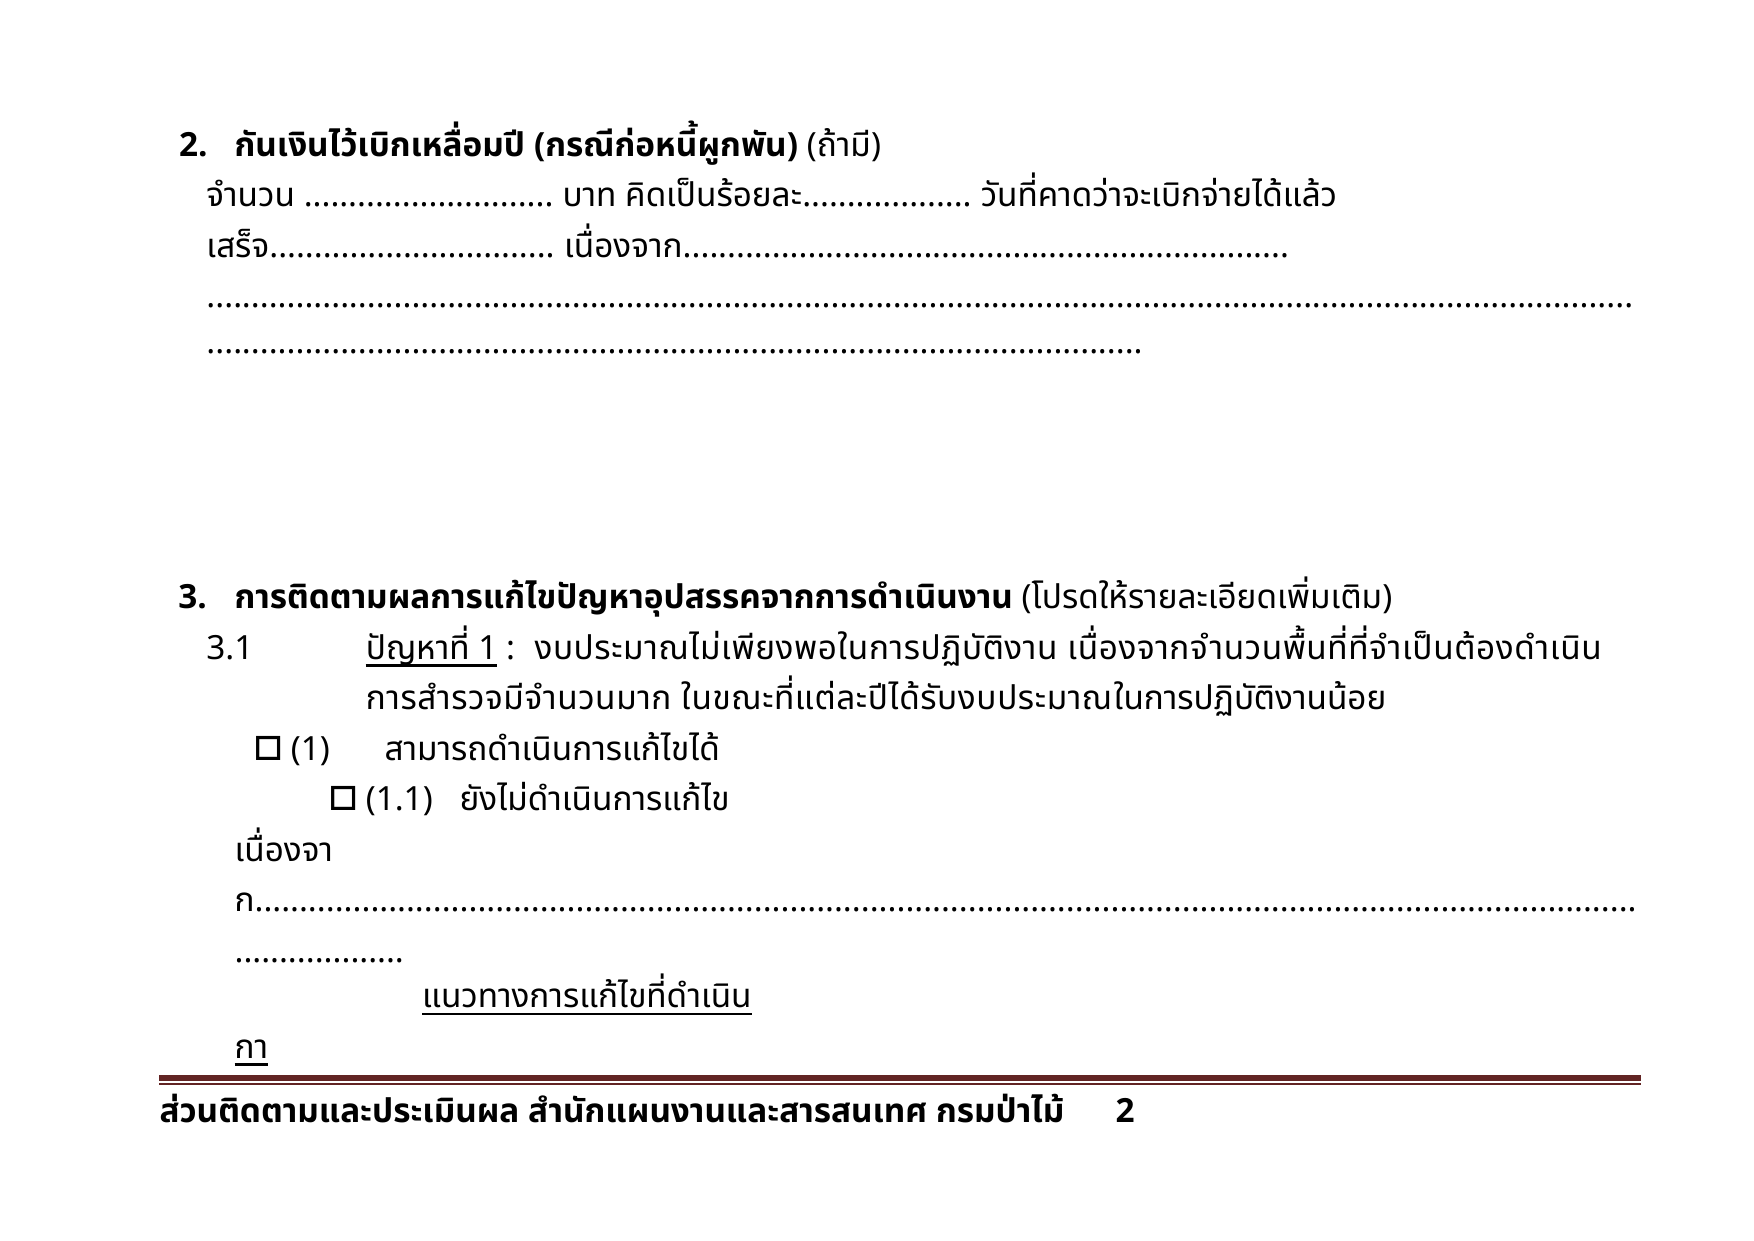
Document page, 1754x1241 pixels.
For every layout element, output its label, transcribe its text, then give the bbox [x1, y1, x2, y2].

list การติดตามผลการแก้ไขปัญหาอุปสรรคจากการดำเนินงาน (โปรดให้รายละเอียดเพิ่มเติม) [178, 573, 1641, 623]
list 3.1 ปัญหาที่ 1 : งบประมาณไม่เพียงพอในการปฏิบัติงาน เนื่องจากจำนวนพื้นที่ที่จำเป็นต้องดำเนินการสำรวจมีจำนวนมาก ในขณะที่แต่ละปีได้รับงบประมาณในการปฏิบัติงานน้อย [206, 623, 1641, 724]
list จำนวน ............................ บาท คิดเป็นร้อยละ................... วันที่คาดว่าจะเบิกจ่ายได้แล้วเสร็จ................................ เนื่องจาก.................................................................... ......................................................................................................................................................................................................................................................................... [206, 171, 1641, 391]
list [234, 972, 1641, 1073]
list กันเงินไว้เบิกเหลื่อมปี (กรณีก่อหนี้ผูกพัน) (ถ้ามี) [179, 120, 1641, 171]
list (1) สามารถดำเนินการแก้ไขได้ [234, 724, 1641, 775]
list (1.1) ยังไม่ดำเนินการแก้ไข เนื่องจาก.............................................................................................................................................................................. [234, 775, 1641, 972]
